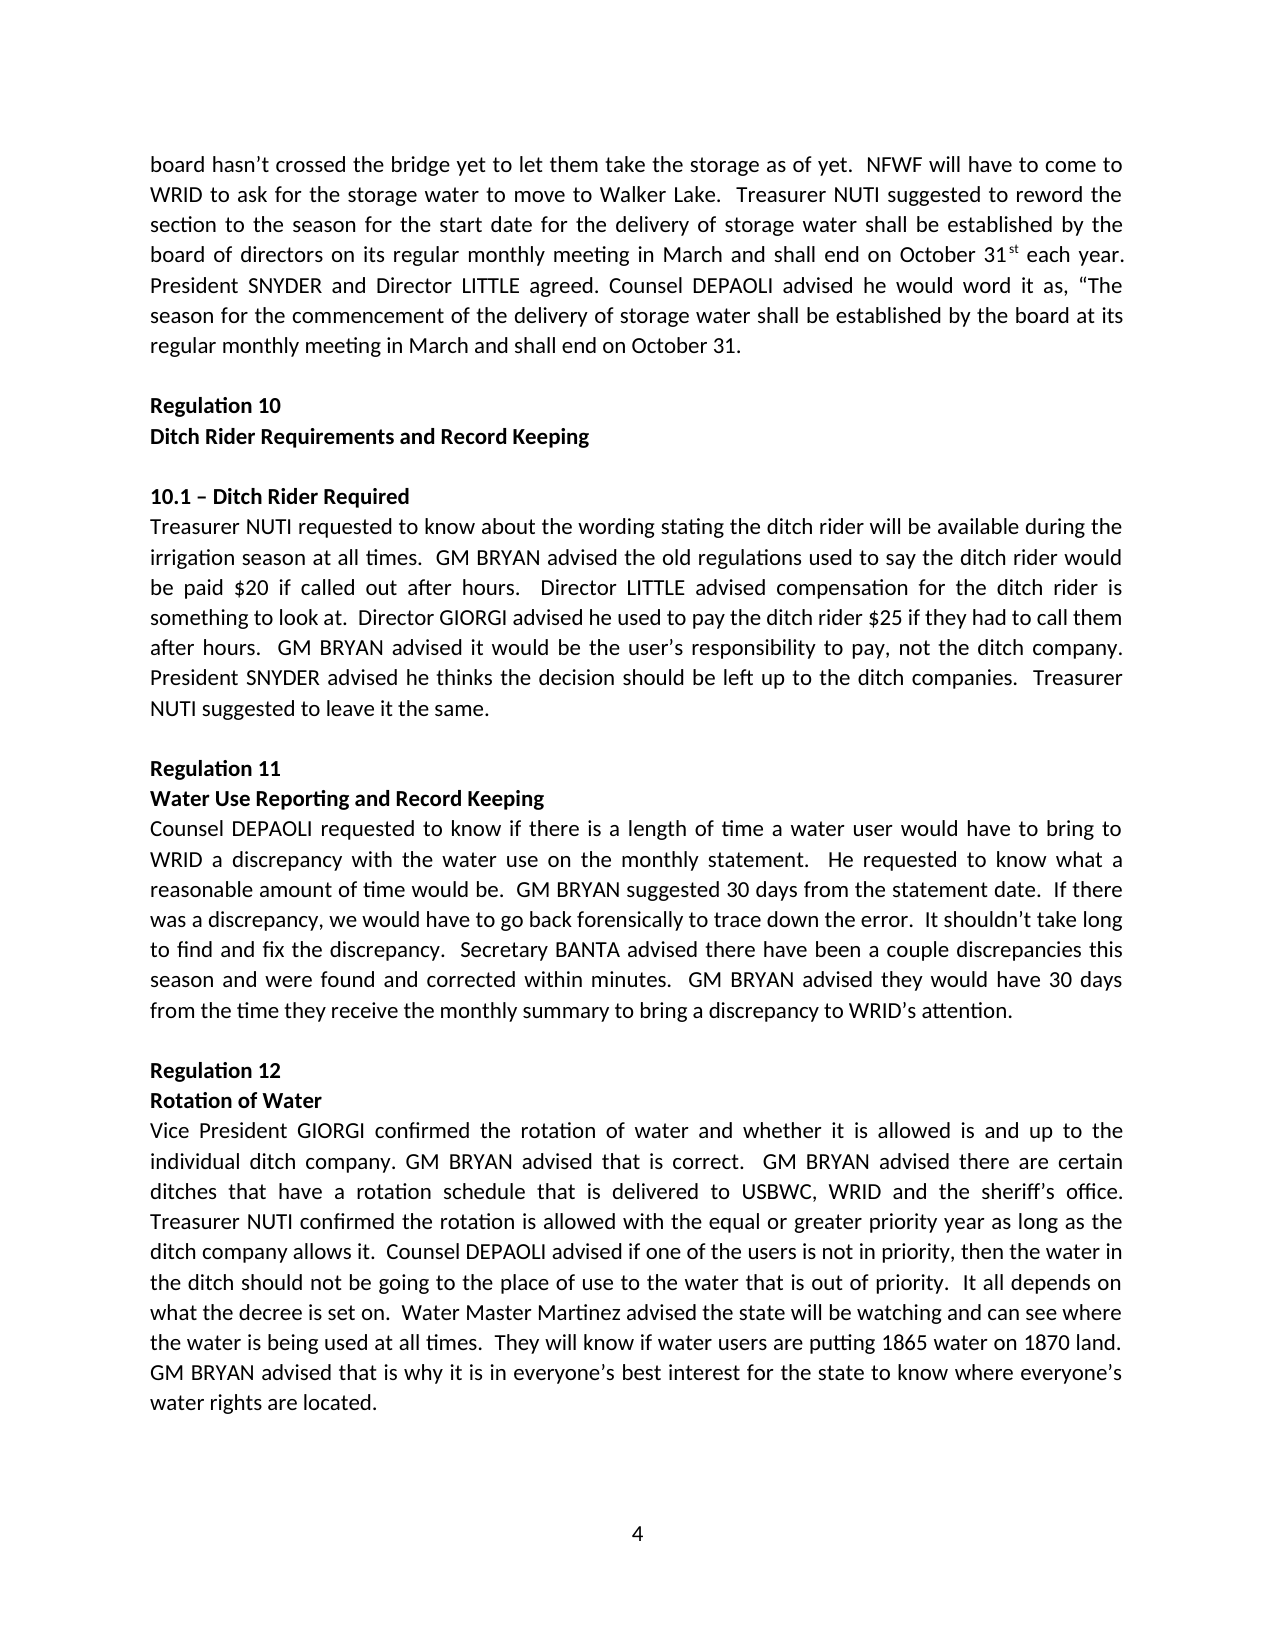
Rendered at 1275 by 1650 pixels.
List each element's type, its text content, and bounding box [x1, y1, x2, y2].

text Counsel DEPAOLI requested to know if there is a length of time a water user would have to bring to WRID a discrepancy with the water use on the monthly statement. He requested to know what a reasonable amount of time would be. GM BRYAN suggested 30 days from the statement date. If there was a discrepancy, we would have to go back forensically to trace down the error. It shouldn’t take long to find and fix the discrepancy. Secretary BANTA advised there have been a couple discrepancies this season and were found and corrected within minutes. GM BRYAN advised they would have 30 days from the time they receive the monthly summary to bring a discrepancy to WRID’s attention. [150, 814, 1125, 1024]
text Rotation of Water [150, 1086, 1125, 1114]
text Regulation 10 [150, 392, 1125, 420]
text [150, 150, 1125, 359]
text 10.1 – Ditch Rider Required [150, 482, 1125, 510]
text Water Use Reporting and Record Keeping [150, 784, 1125, 812]
text Regulation 11 [150, 754, 1125, 782]
text Vice President GIORGI confirmed the rotation of water and whether it is allowed is and up to the individual ditch company. GM BRYAN advised that is correct. GM BRYAN advised there are certain ditches that have a rotation schedule that is delivered to USBWC, WRID and the sheriff’s office. Treasurer NUTI confirmed the rotation is allowed with the equal or greater priority year as long as the ditch company allows it. Counsel DEPAOLI advised if one of the users is not in priority, then the water in the ditch should not be going to the place of use to the water that is out of priority. It all depends on what the decree is set on. Water Master Martinez advised the state will be watching and can see where the water is being used at all times. They will know if water users are putting 1865 water on 1870 land. GM BRYAN advised that is why it is in everyone’s best interest for the state to know where everyone’s water rights are located. [150, 1117, 1125, 1417]
text Regulation 12 [150, 1056, 1125, 1084]
text Ditch Rider Requirements and Record Keeping [150, 422, 1125, 450]
text Treasurer NUTI requested to know about the wording stating the ditch rider will be available during the irrigation season at all times. GM BRYAN advised the old regulations used to say the ditch rider would be paid $20 if called out after hours. Director LITTLE advised compensation for the ditch rider is something to look at. Director GIORGI advised he used to pay the ditch rider $25 if they had to call them after hours. GM BRYAN advised it would be the user’s responsibility to pay, not the ditch company. President SNYDER advised he thinks the decision should be left up to the ditch companies. Treasurer NUTI suggested to leave it the same. [150, 512, 1125, 722]
